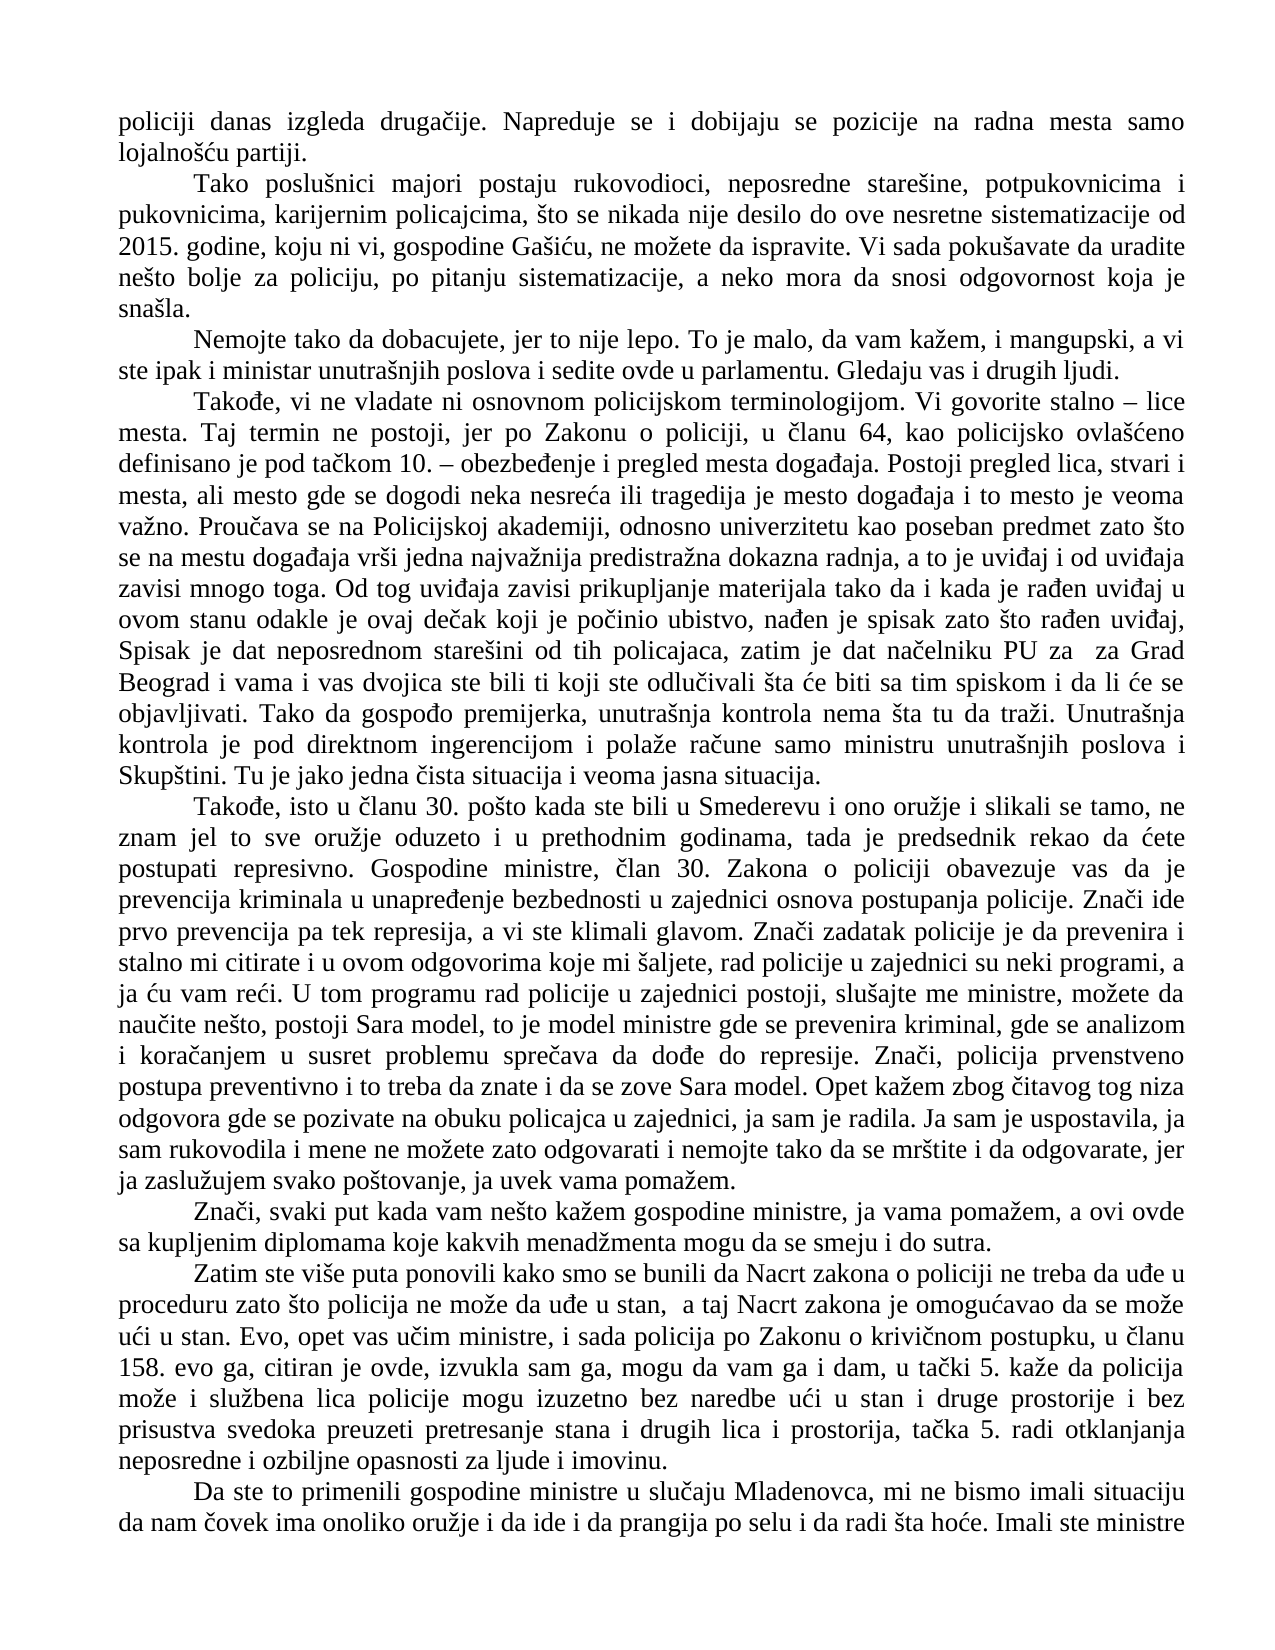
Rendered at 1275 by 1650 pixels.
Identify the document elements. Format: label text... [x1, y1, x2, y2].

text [118, 1475, 1186, 1538]
text Nemojte tako da dobacujete, jer to nije lepo. To je malo, da vam kažem, i mangupski, a vi ste ipak i ministar unutrašnjih poslova i sedite ovde u parlamentu. Gledaju vas i drugih ljudi. [118, 323, 1186, 385]
text Takođe, isto u članu 30. pošto kada ste bili u Smederevu i ono oružje i slikali se tamo, ne znam jel to sve oružje oduzeto i u prethodnim godinama, tada je predsednik rekao da ćete postupati represivno. Gospodine ministre, član 30. Zakona o policiji obavezuje vas da je prevencija kriminala u unapređenje bezbednosti u zajednici osnova postupanja policije. Znači ide prvo prevencija pa tek represija, a vi ste klimali glavom. Znači zadatak policije je da prevenira i stalno mi citirate i u ovom odgovorima koje mi šaljete, rad policije u zajednici su neki programi, a ja ću vam reći. U tom programu rad policije u zajednici postoji, slušajte me ministre, možete da naučite nešto, postoji Sara model, to je model ministre gde se prevenira kriminal, gde se analizom i koračanjem u susret problemu sprečava da dođe do represije. Znači, policija prvenstveno postupa preventivno i to treba da znate i da se zove Sara model. Opet kažem zbog čitavog tog niza odgovora gde se pozivate na obuku policajca u zajednici, ja sam je radila. Ja sam je uspostavila, ja sam rukovodila i mene ne možete zato odgovarati i nemojte tako da se mrštite i da odgovarate, jer ja zaslužujem svako poštovanje, ja uvek vama pomažem. [118, 790, 1186, 1195]
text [118, 105, 1186, 167]
text Zatim ste više puta ponovili kako smo se bunili da Nacrt zakona o policiji ne treba da uđe u proceduru zato što policija ne može da uđe u stan, a taj Nacrt zakona je omogućavao da se može ući u stan. Evo, opet vas učim ministre, i sada policija po Zakonu o krivičnom postupku, u članu 158. evo ga, citiran je ovde, izvukla sam ga, mogu da vam ga i dam, u tački 5. kaže da policija može i službena lica policije mogu izuzetno bez naredbe ući u stan i druge prostorije i bez prisustva svedoka preuzeti pretresanje stana i drugih lica i prostorija, tačka 5. radi otklanjanja neposredne i ozbiljne opasnosti za ljude i imovinu. [118, 1257, 1186, 1475]
text Tako poslušnici majori postaju rukovodioci, neposredne starešine, potpukovnicima i pukovnicima, karijernim policajcima, što se nikada nije desilo do ove nesretne sistematizacije od 2015. godine, koju ni vi, gospodine Gašiću, ne možete da ispravite. Vi sada pokušavate da uradite nešto bolje za policiju, po pitanju sistematizacije, a neko mora da snosi odgovornost koja je snašla. [118, 167, 1186, 323]
text Znači, svaki put kada vam nešto kažem gospodine ministre, ja vama pomažem, a ovi ovde sa kupljenim diplomama koje kakvih menadžmenta mogu da se smeju i do sutra. [118, 1195, 1186, 1257]
text Takođe, vi ne vladate ni osnovnom policijskom terminologijom. Vi govorite stalno – lice mesta. Taj termin ne postoji, jer po Zakonu o policiji, u članu 64, kao policijsko ovlašćeno definisano je pod tačkom 10. – obezbeđenje i pregled mesta događaja. Postoji pregled lica, stvari i mesta, ali mesto gde se dogodi neka nesreća ili tragedija je mesto događaja i to mesto je veoma važno. Proučava se na Policijskoj akademiji, odnosno univerzitetu kao poseban predmet zato što se na mestu događaja vrši jedna najvažnija predistražna dokazna radnja, a to je uviđaj i od uviđaja zavisi mnogo toga. Od tog uviđaja zavisi prikupljanje materijala tako da i kada je rađen uviđaj u ovom stanu odakle je ovaj dečak koji je počinio ubistvo, nađen je spisak zato što rađen uviđaj, Spisak je dat neposrednom starešini od tih policajaca, zatim je dat načelniku PU za za Grad Beograd i vama i vas dvojica ste bili ti koji ste odlučivali šta će biti sa tim spiskom i da li će se objavljivati. Tako da gospođo premijerka, unutrašnja kontrola nema šta tu da traži. Unutrašnja kontrola je pod direktnom ingerencijom i polaže račune samo ministru unutrašnjih poslova i Skupštini. Tu je jako jedna čista situacija i veoma jasna situacija. [118, 385, 1186, 790]
